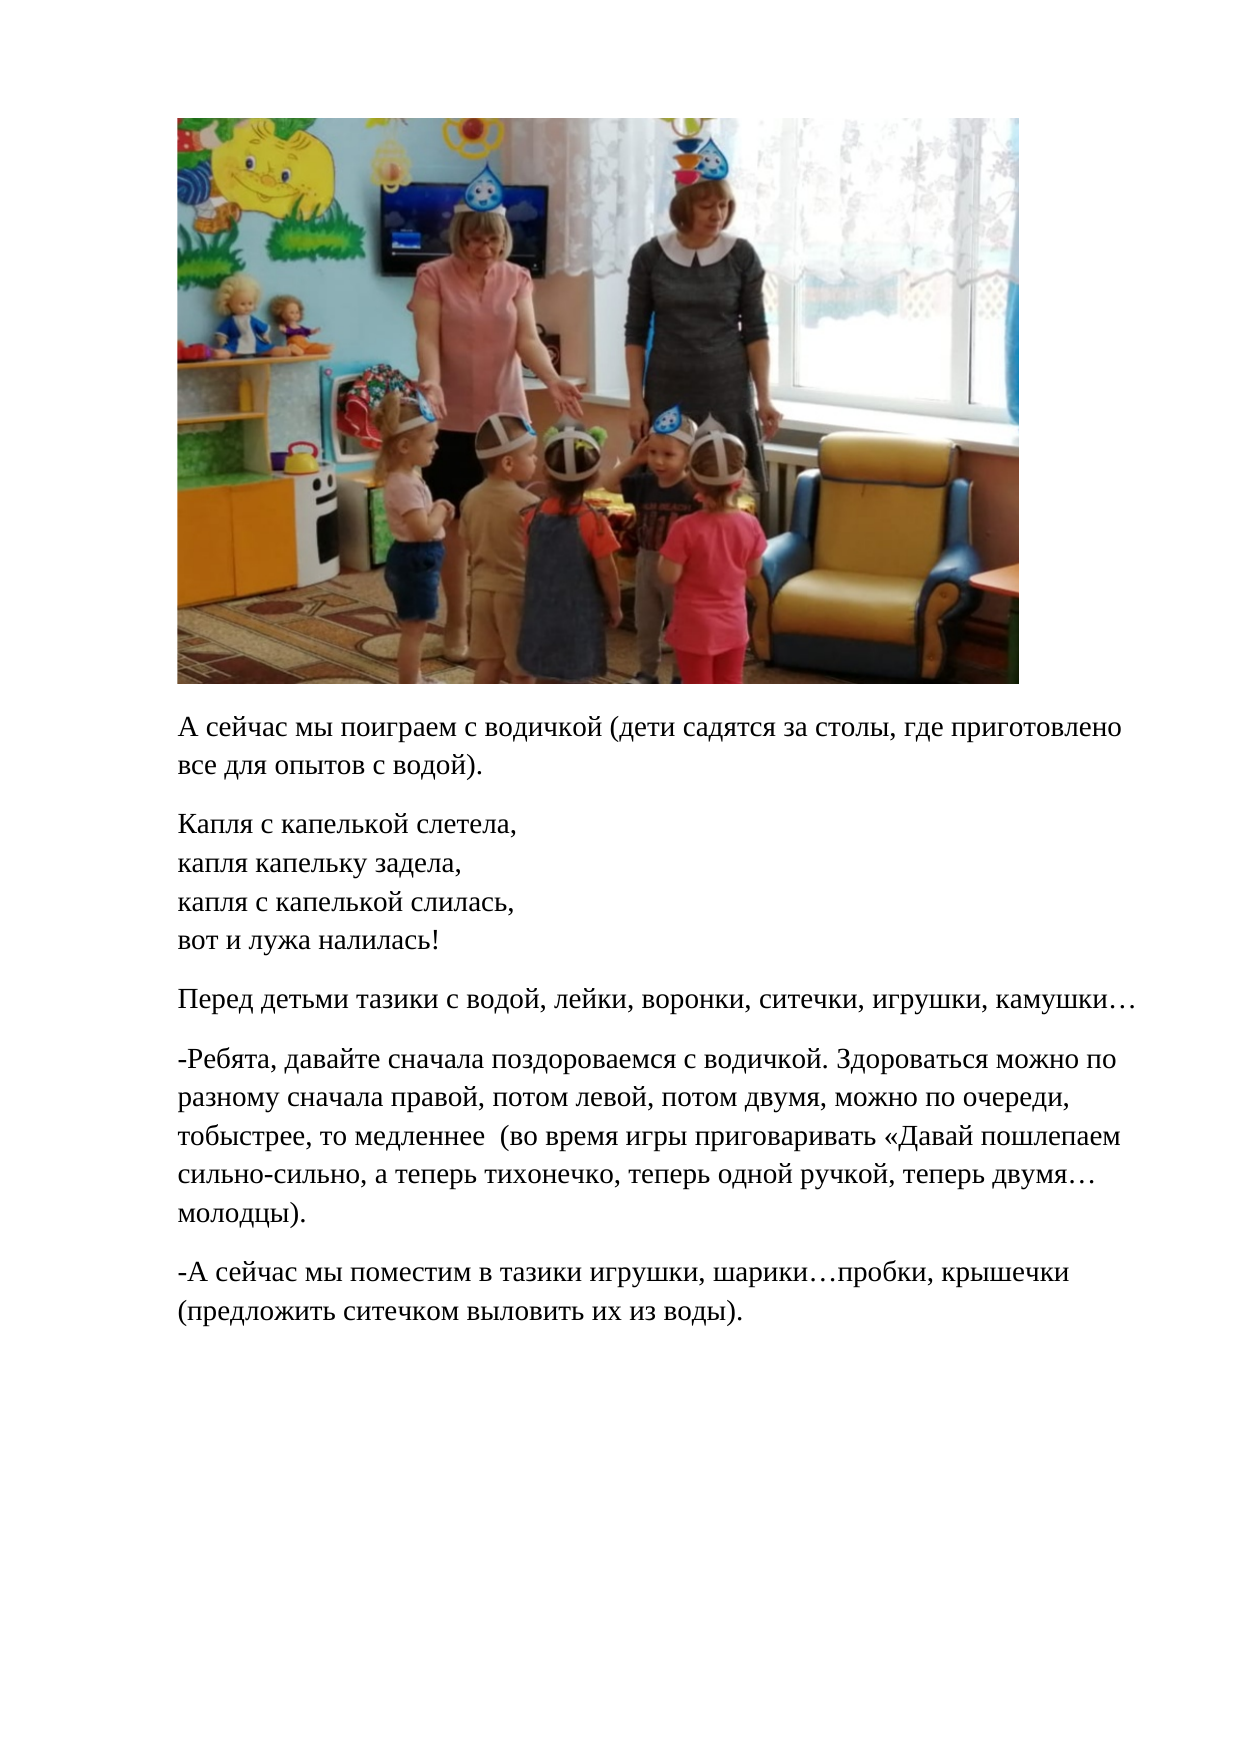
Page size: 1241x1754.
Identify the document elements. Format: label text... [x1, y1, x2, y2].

text Капля с капелькой слетела, капля капельку задела, капля с капелькой слилась, вот и лужа налилась! [177, 807, 1152, 956]
text Перед детьми тазики с водой, лейки, воронки, ситечки, игрушки, камушки… [177, 982, 1152, 1015]
text -Ребята, давайте сначала поздороваемся с водичкой. Здороваться можно по разному сначала правой, потом левой, потом двумя, можно по очереди, тобыстрее, то медленнее (во время игры приговаривать «Давай пошлепаем сильно-сильно, а теперь тихонечко, теперь одной ручкой, теперь двумя…молодцы). [177, 1041, 1152, 1229]
text А сейчас мы поиграем с водичкой (дети садятся за столы, где приготовлено все для опытов с водой). [177, 709, 1152, 781]
text -А сейчас мы поместим в тазики игрушки, шарики…пробки, крышечки (предложить ситечком выловить их из воды). [177, 1254, 1152, 1327]
picture [177, 118, 1019, 684]
